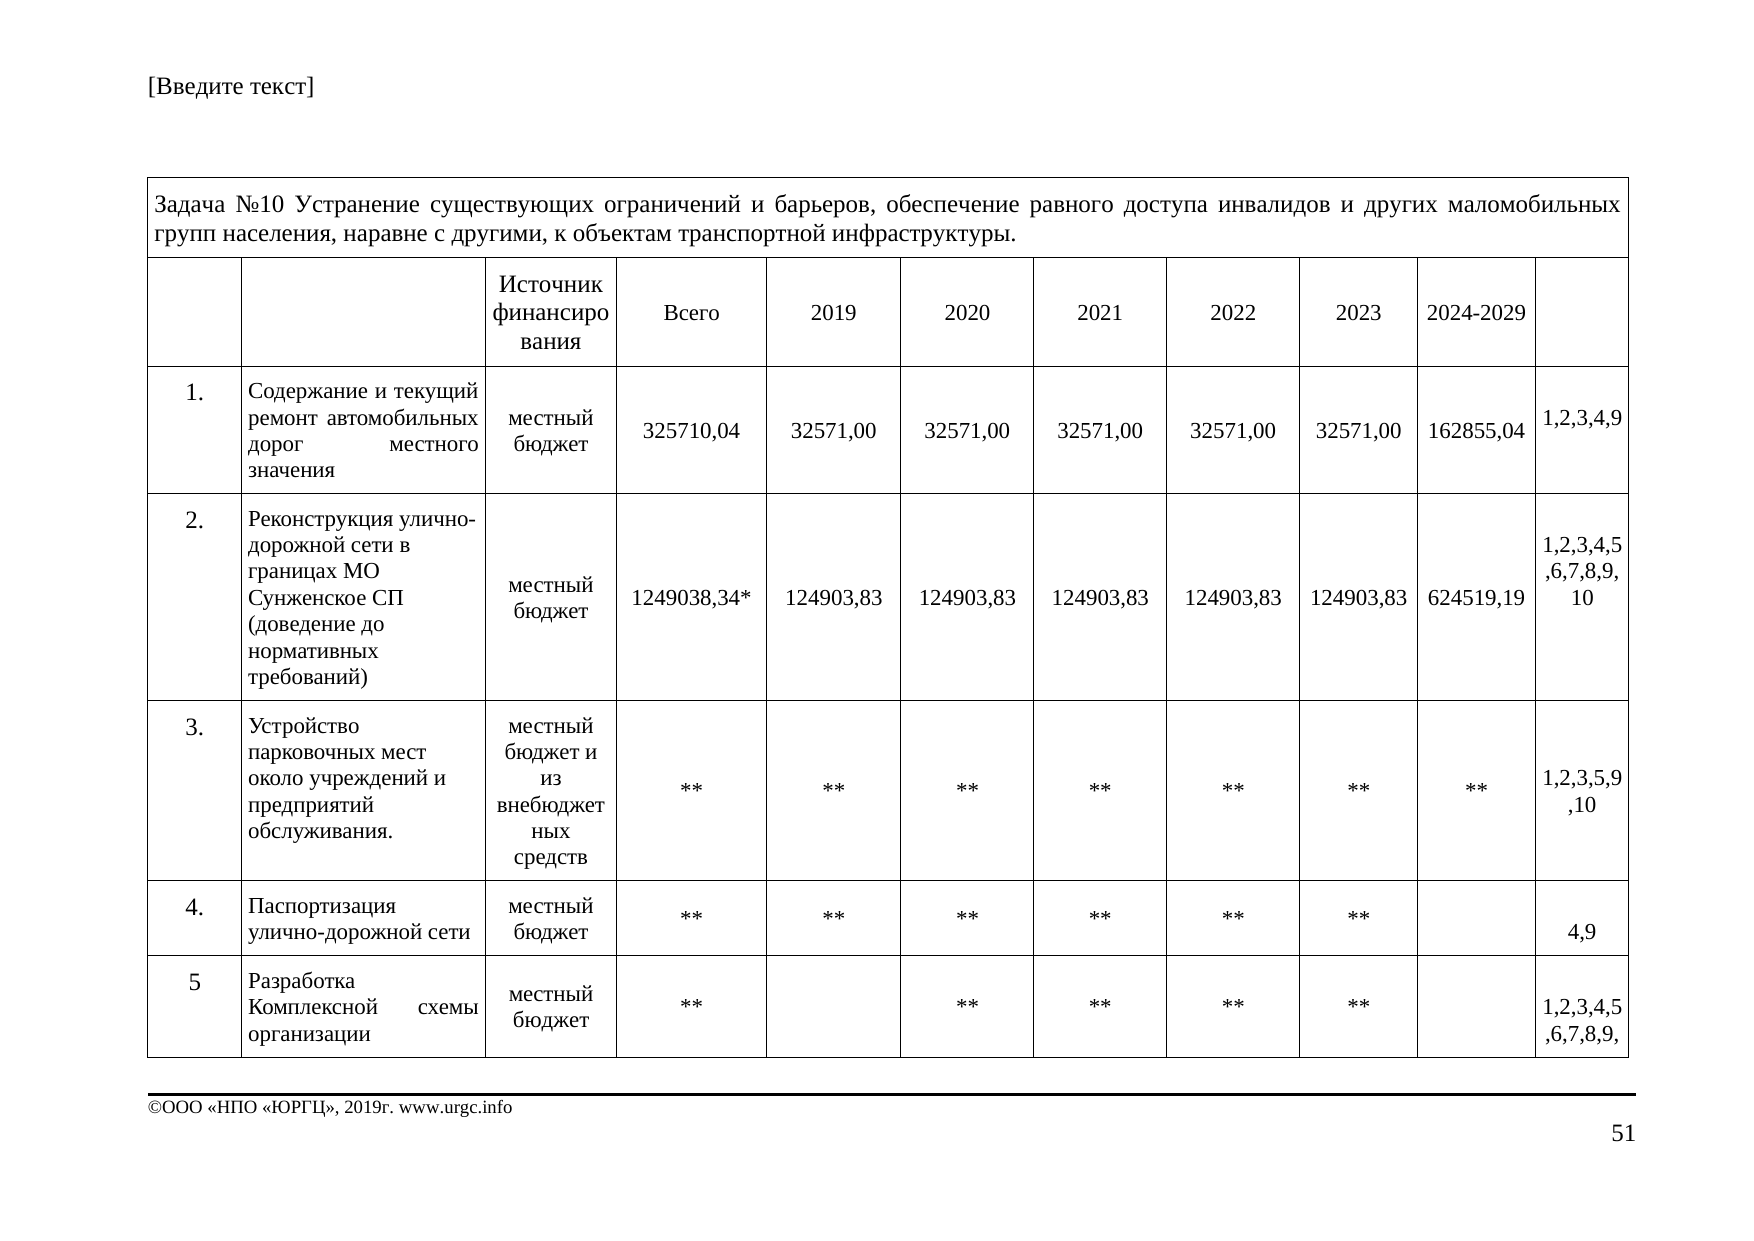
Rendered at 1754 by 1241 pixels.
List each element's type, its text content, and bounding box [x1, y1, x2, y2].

table_cell 2021 [1034, 258, 1166, 366]
table_cell 1249038,34* [617, 494, 766, 700]
table_cell 2. [148, 494, 241, 700]
table_cell Содержание и текущий ремонт автомобильных дорог местного значения [242, 367, 485, 493]
table_cell 2020 [901, 258, 1033, 366]
table_cell местный бюджет и из внебюджетных средств [486, 701, 616, 880]
table_cell [1536, 258, 1628, 366]
table_cell ** [617, 701, 766, 880]
table_cell ** [767, 881, 900, 955]
table_cell местный бюджет [486, 956, 616, 1057]
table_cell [242, 956, 485, 1057]
table_cell 124903,83 [901, 494, 1033, 700]
table_cell Всего [617, 258, 766, 366]
table_cell 5 [148, 956, 241, 1057]
table_cell местный бюджет [486, 881, 616, 955]
table_cell 32571,00 [1034, 367, 1166, 493]
table_cell 624519,19 [1418, 494, 1535, 700]
table_cell 162855,04 [1418, 367, 1535, 493]
table_cell ** [1300, 881, 1417, 955]
table_cell [1418, 956, 1535, 1057]
table_cell ** [1300, 701, 1417, 880]
table_cell 3. [148, 701, 241, 880]
table_cell 32571,00 [901, 367, 1033, 493]
table_cell местный бюджет [486, 494, 616, 700]
table_cell ** [1167, 701, 1299, 880]
table_cell Устройство парковочных мест около учреждений и предприятий обслуживания. [242, 701, 485, 880]
table_cell ** [617, 881, 766, 955]
table_cell [242, 258, 485, 366]
table_cell ** [1034, 701, 1166, 880]
table_cell 124903,83 [1300, 494, 1417, 700]
table_cell 32571,00 [1167, 367, 1299, 493]
table_cell 4,9 [1536, 881, 1628, 955]
table_cell ** [1167, 956, 1299, 1057]
table_cell 124903,83 [767, 494, 900, 700]
table_cell ** [901, 881, 1033, 955]
table_cell ** [1418, 701, 1535, 880]
table_cell 1,2,3,4,5,6,7,8,9,10 [1536, 494, 1628, 700]
table_cell ** [617, 956, 766, 1057]
table_cell ** [901, 701, 1033, 880]
table_cell ** [1167, 881, 1299, 955]
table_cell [148, 178, 1628, 257]
table_cell 325710,04 [617, 367, 766, 493]
table_cell ** [767, 701, 900, 880]
table_cell 32571,00 [1300, 367, 1417, 493]
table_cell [1536, 956, 1628, 1057]
table_cell 1. [148, 367, 241, 493]
table_cell 124903,83 [1034, 494, 1166, 700]
table_cell ** [1300, 956, 1417, 1057]
table_cell Реконструкция улично-дорожной сети в границах МО Сунженское СП (доведение до нормативных требований) [242, 494, 485, 700]
table_cell местный бюджет [486, 367, 616, 493]
table_cell ** [1034, 956, 1166, 1057]
table_cell 1,2,3,5,9,10 [1536, 701, 1628, 880]
table_cell 2019 [767, 258, 900, 366]
table_cell 2024-2029 [1418, 258, 1535, 366]
table_cell [767, 956, 900, 1057]
table_cell 4. [148, 881, 241, 955]
table_cell 32571,00 [767, 367, 900, 493]
table_cell 2022 [1167, 258, 1299, 366]
table_cell 2023 [1300, 258, 1417, 366]
table_cell 124903,83 [1167, 494, 1299, 700]
table_cell [1418, 881, 1535, 955]
table_cell Паспортизация улично-дорожной сети [242, 881, 485, 955]
table_cell ** [1034, 881, 1166, 955]
table_cell [148, 258, 241, 366]
table_cell ** [901, 956, 1033, 1057]
table_cell 1,2,3,4,9 [1536, 367, 1628, 493]
table_cell Источник финансирования [486, 258, 616, 366]
